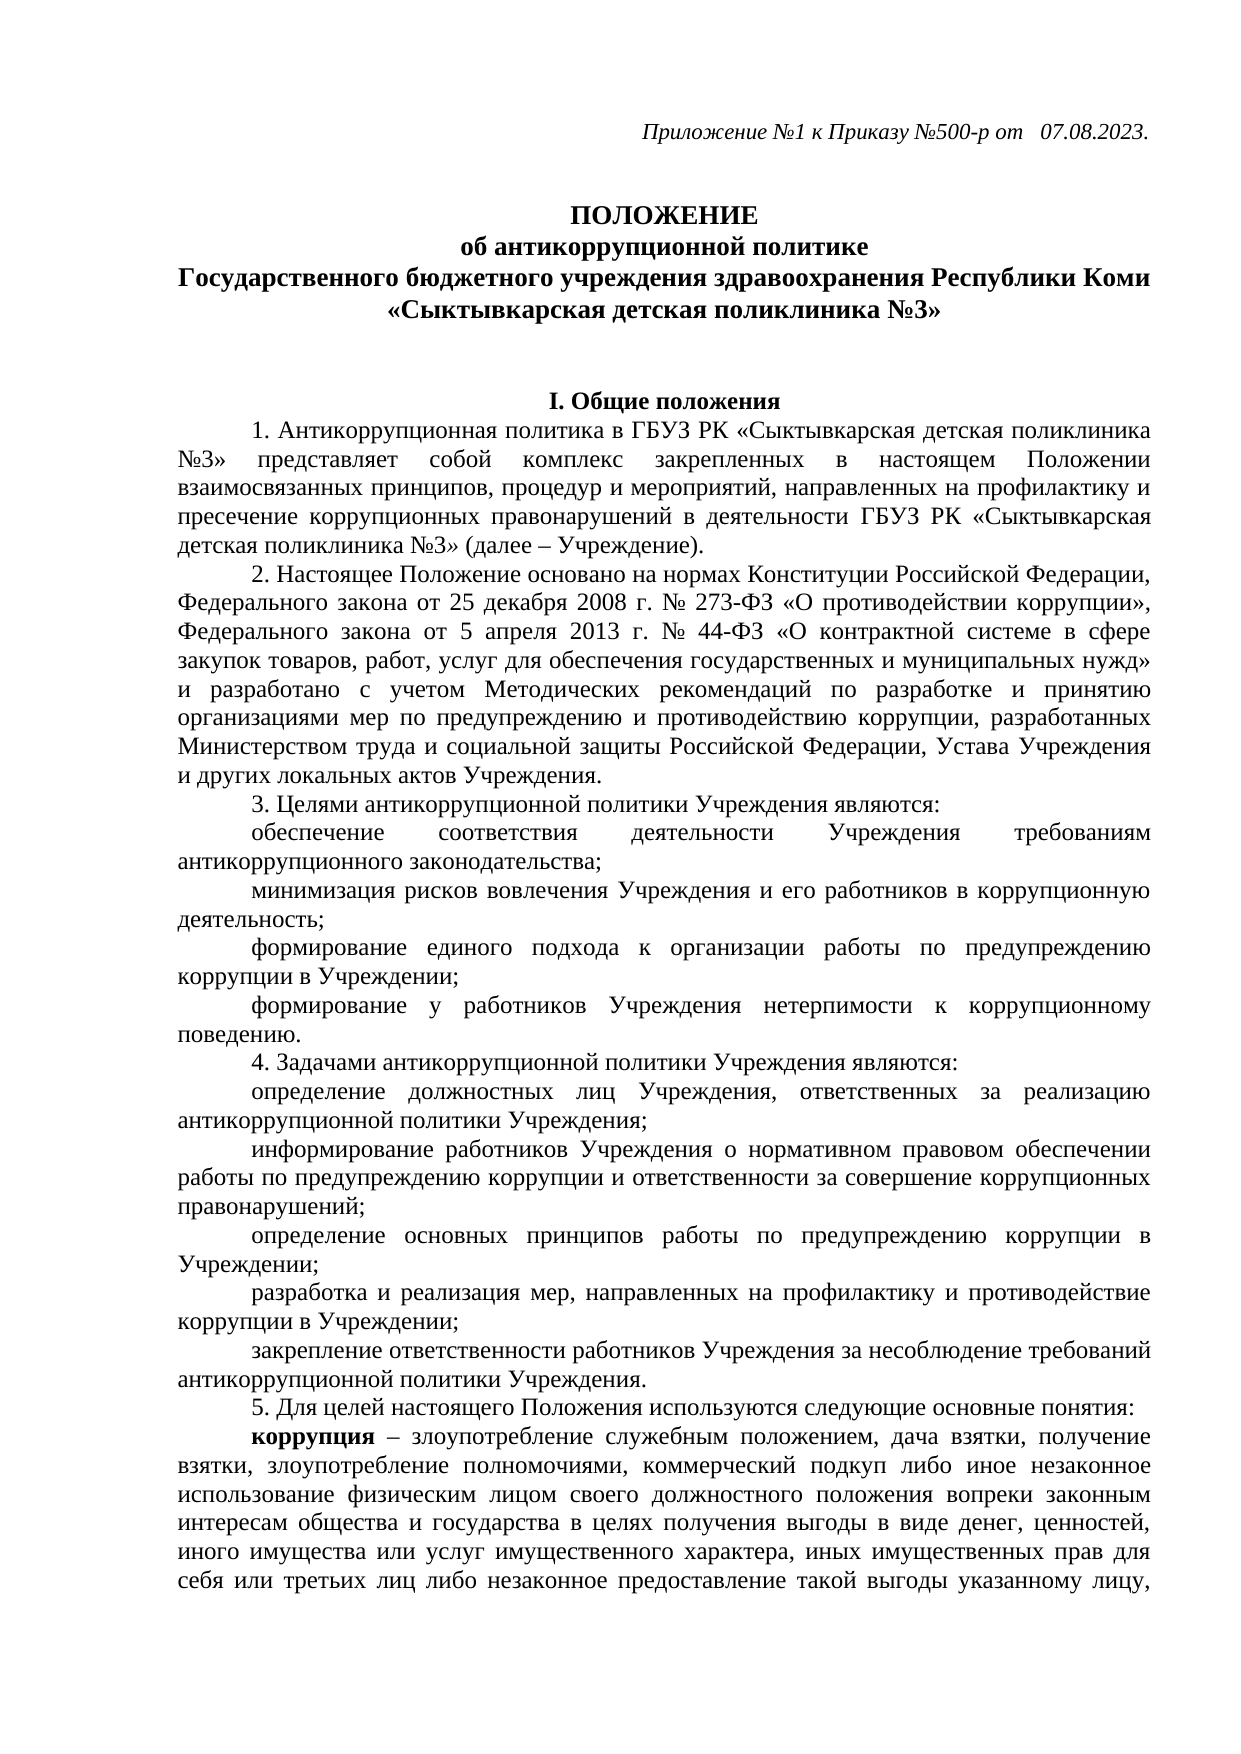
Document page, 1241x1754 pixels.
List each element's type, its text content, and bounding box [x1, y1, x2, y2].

text Приложение №1 к Приказу №500-р от 07.08.2023. [177, 118, 1152, 144]
text 3. Целями антикоррупционной политики Учреждения являются: [177, 789, 1152, 817]
text формирование единого подхода к организации работы по предупреждению коррупции в Учреждении; [177, 932, 1152, 990]
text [177, 1421, 1152, 1594]
text информирование работников Учреждения о нормативном правовом обеспечении работы по предупреждению коррупции и ответственности за совершение коррупционных правонарушений; [177, 1134, 1152, 1220]
text 1. Антикоррупционная политика в ГБУЗ РК «Сыктывкарская детская поликлиника №3» представляет собой комплекс закрепленных в настоящем Положении взаимосвязанных принципов, процедур и мероприятий, направленных на профилактику и пресечение коррупционных правонарушений в деятельности ГБУЗ РК «Сыктывкарская детская поликлиника №3» (далее – Учреждение). [177, 415, 1152, 559]
text формирование у работников Учреждения нетерпимости к коррупционному поведению. [177, 990, 1152, 1047]
text I. Общие положения [177, 386, 1152, 415]
text об антикоррупционной политике [177, 230, 1152, 262]
text ПОЛОЖЕНИЕ [177, 199, 1152, 230]
text минимизация рисков вовлечения Учреждения и его работников в коррупционную деятельность; [177, 875, 1152, 932]
text 2. Настоящее Положение основано на нормах Конституции Российской Федерации, Федерального закона от 25 декабря 2008 г. № 273-ФЗ «О противодействии коррупции», Федерального закона от 5 апреля 2013 г. № 44-ФЗ «О контрактной системе в сфере закупок товаров, работ, услуг для обеспечения государственных и муниципальных нужд» и разработано с учетом Методических рекомендаций по разработке и принятию организациями мер по предупреждению и противодействию коррупции, разработанных Министерством труда и социальной защиты Российской Федерации, Устава Учреждения и других локальных актов Учреждения. [177, 559, 1152, 789]
text 5. Для целей настоящего Положения используются следующие основные понятия: [177, 1392, 1152, 1421]
text определение должностных лиц Учреждения, ответственных за реализацию антикоррупционной политики Учреждения; [177, 1076, 1152, 1134]
text закрепление ответственности работников Учреждения за несоблюдение требований антикоррупционной политики Учреждения. [177, 1335, 1152, 1392]
text разработка и реализация мер, направленных на профилактику и противодействие коррупции в Учреждении; [177, 1277, 1152, 1335]
text определение основных принципов работы по предупреждению коррупции в Учреждении; [177, 1220, 1152, 1277]
text Государственного бюджетного учреждения здравоохранения Республики Коми «Сыктывкарская детская поликлиника №3» [177, 262, 1152, 324]
text обеспечение соответствия деятельности Учреждения требованиям антикоррупционного законодательства; [177, 817, 1152, 875]
text 4. Задачами антикоррупционной политики Учреждения являются: [177, 1047, 1152, 1076]
